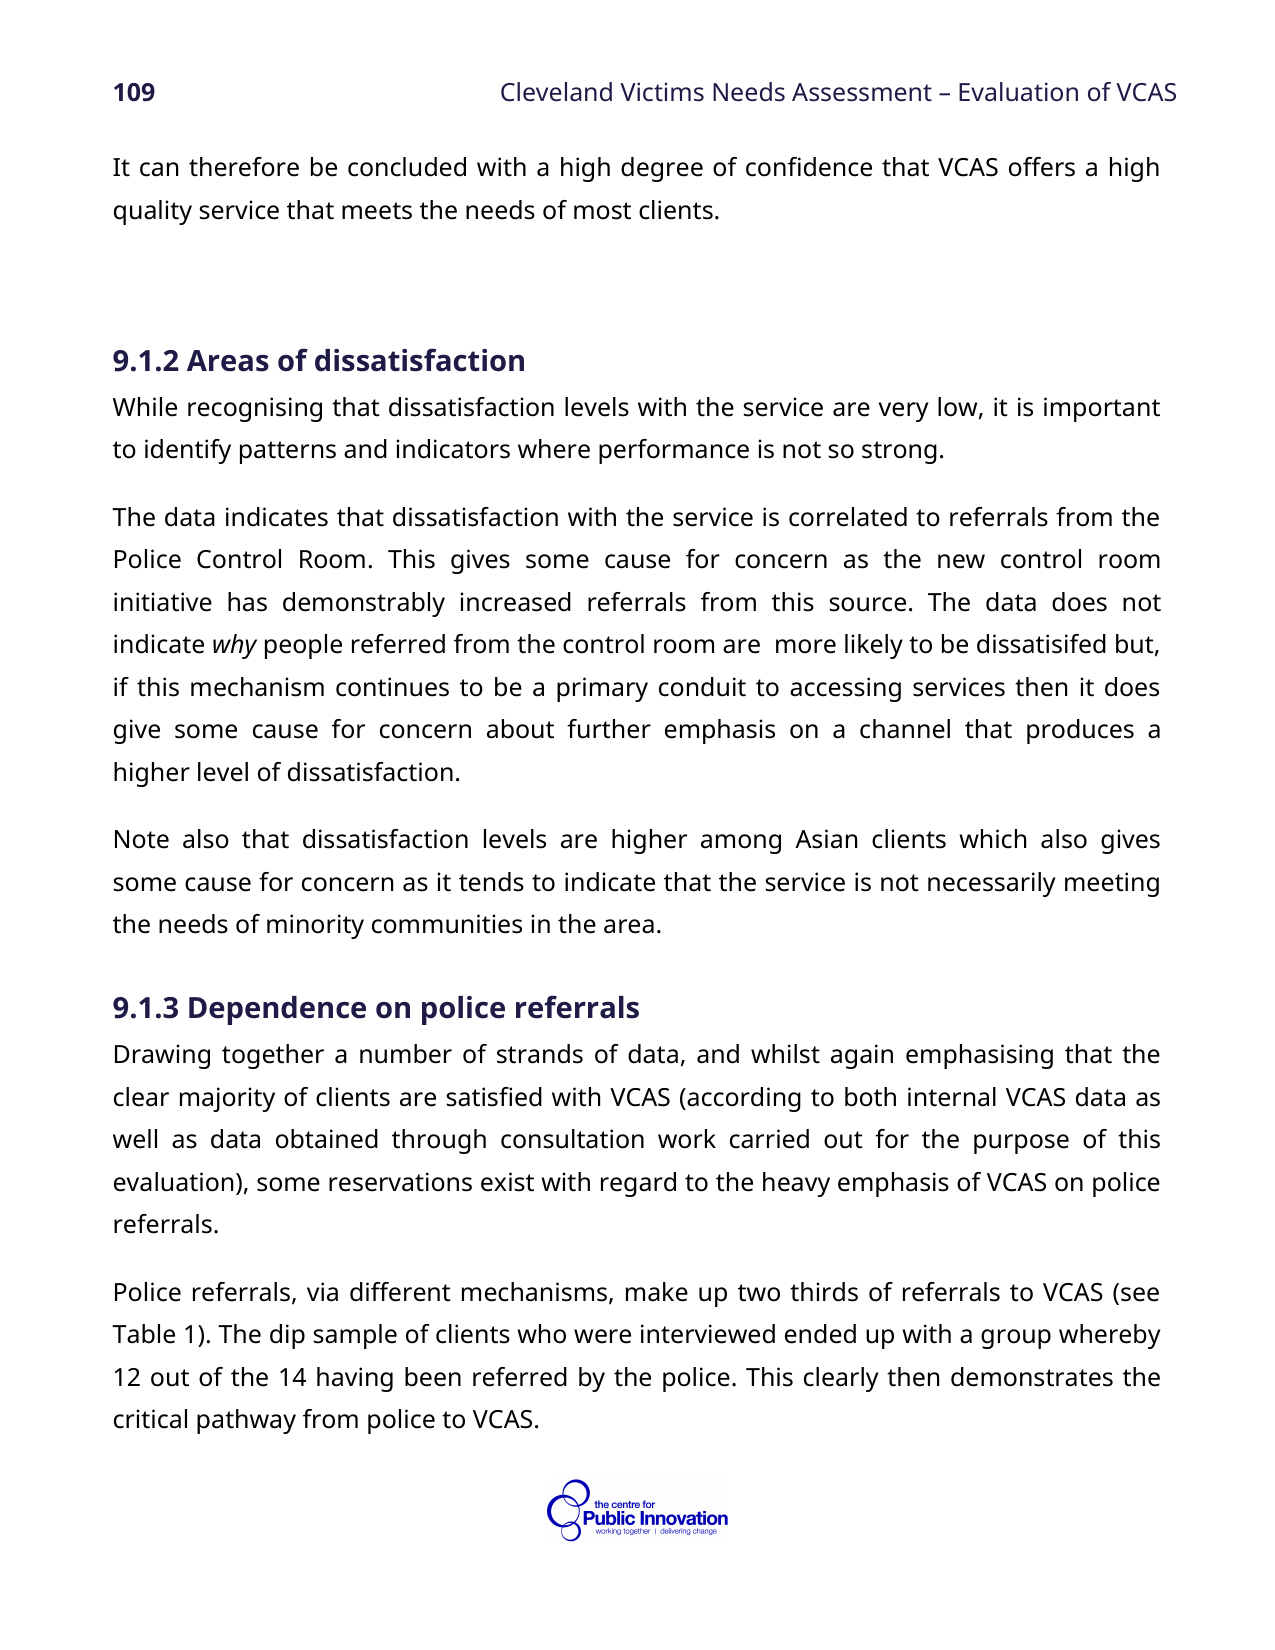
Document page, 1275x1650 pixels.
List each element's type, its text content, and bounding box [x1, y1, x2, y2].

text The data indicates that dissatisfaction with the service is correlated to referrals from the Police Control Room. This gives some cause for concern as the new control room initiative has demonstrably increased referrals from this source. The data does not indicate why people referred from the control room are more likely to be dissatisifed but, if this mechanism continues to be a primary conduit to accessing services then it does give some cause for concern about further emphasis on a channel that produces a higher level of dissatisfaction. [112, 499, 1162, 789]
text While recognising that dissatisfaction levels with the service are very low, it is important to identify patterns and indicators where performance is not so strong. [112, 389, 1162, 466]
text Note also that dissatisfaction levels are higher among Asian clients which also gives some cause for concern as it tends to indicate that the service is not necessarily meeting the needs of minority communities in the area. [112, 822, 1162, 941]
text Drawing together a number of strands of data, and whilst again emphasising that the clear majority of clients are satisfied with VCAS (according to both internal VCAS data as well as data obtained through consultation work carried out for the purpose of this evaluation), some reservations exist with regard to the heavy emphasis of VCAS on police referrals. [112, 1037, 1162, 1241]
text Police referrals, via different mechanisms, make up two thirds of referrals to VCAS (see Table 1). The dip sample of clients who were interviewed ended up with a group whereby 12 out of the 14 having been referred by the police. This clearly then demonstrates the critical pathway from police to VCAS. [112, 1274, 1162, 1436]
subtitle 9.1.3 Dependence on police referrals [112, 987, 1162, 1027]
subtitle 9.1.2 Areas of dissatisfaction [112, 340, 1162, 380]
picture [546, 1478, 729, 1543]
text It can therefore be concluded with a high degree of confidence that VCAS offers a high quality service that meets the needs of most clients. [112, 150, 1162, 227]
